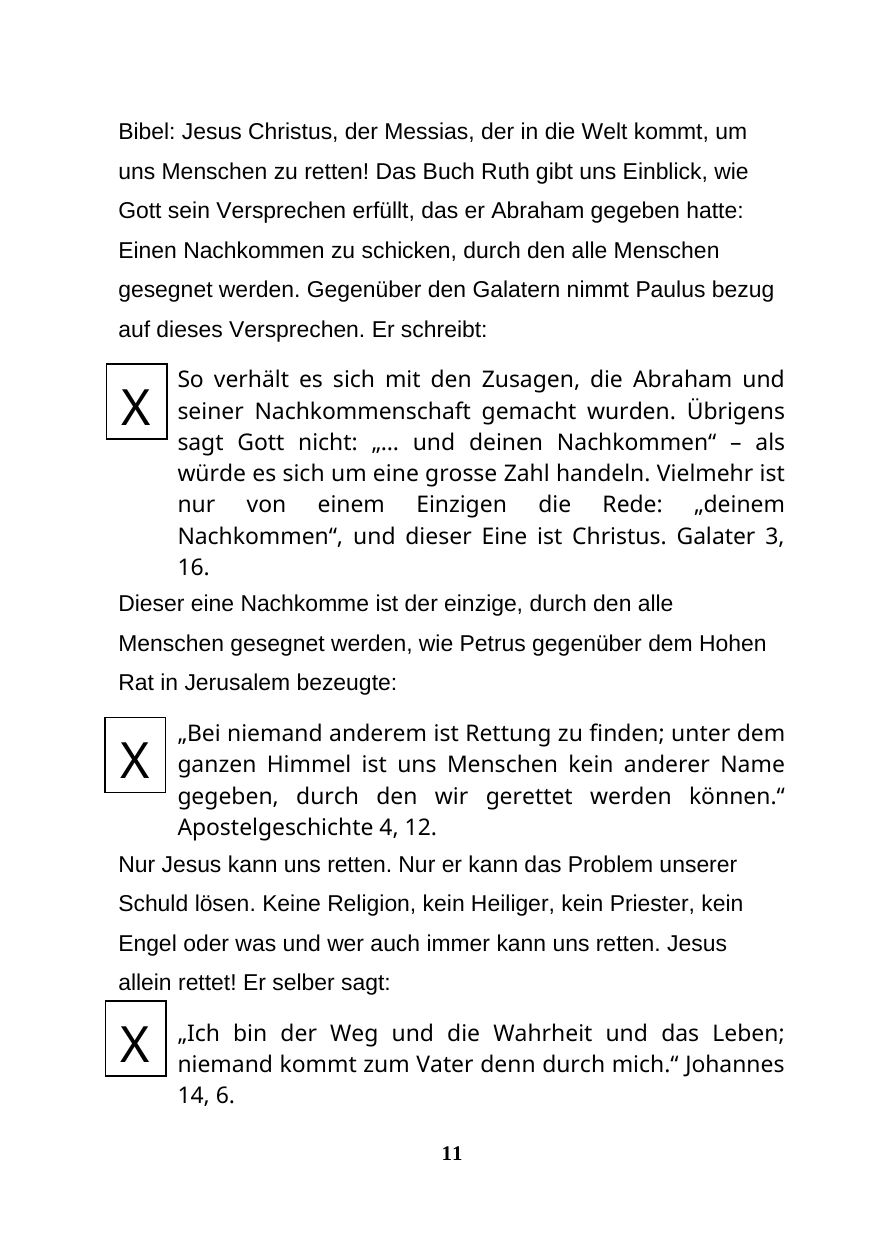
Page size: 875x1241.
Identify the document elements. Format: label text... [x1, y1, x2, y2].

text „Ich bin der Weg und die Wahrheit und das Leben; niemand kommt zum Vater denn durch mich.“ Johannes 14, 6. [177, 1017, 785, 1111]
text So verhält es sich mit den Zusagen, die Abraham und seiner Nachkommenschaft gemacht wurden. Übrigens sagt Gott nicht: „… und deinen Nachkommen“ – als würde es sich um eine grosse Zahl handeln. Vielmehr ist nur von einem Einzigen die Rede: „deinem Nachkommen“, und dieser Eine ist Christus. Galater 3, 16. [177, 363, 785, 582]
text Dieser eine Nachkomme ist der einzige, durch den alle Menschen gesegnet werden, wie Petrus gegenüber dem Hohen Rat in Jerusalem bezeugte: [118, 590, 785, 696]
text Nur Jesus kann uns retten. Nur er kann das Problem unserer Schuld lösen. Keine Religion, kein Heiliger, kein Priester, kein Engel oder was und wer auch immer kann uns retten. Jesus allein rettet! Er selber sagt: [118, 851, 785, 995]
text „Bei niemand anderem ist Rettung zu finden; unter dem ganzen Himmel ist uns Menschen kein anderer Name gegeben, durch den wir gerettet werden können.“ Apostelgeschichte 4, 12. [177, 717, 785, 842]
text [118, 118, 785, 342]
